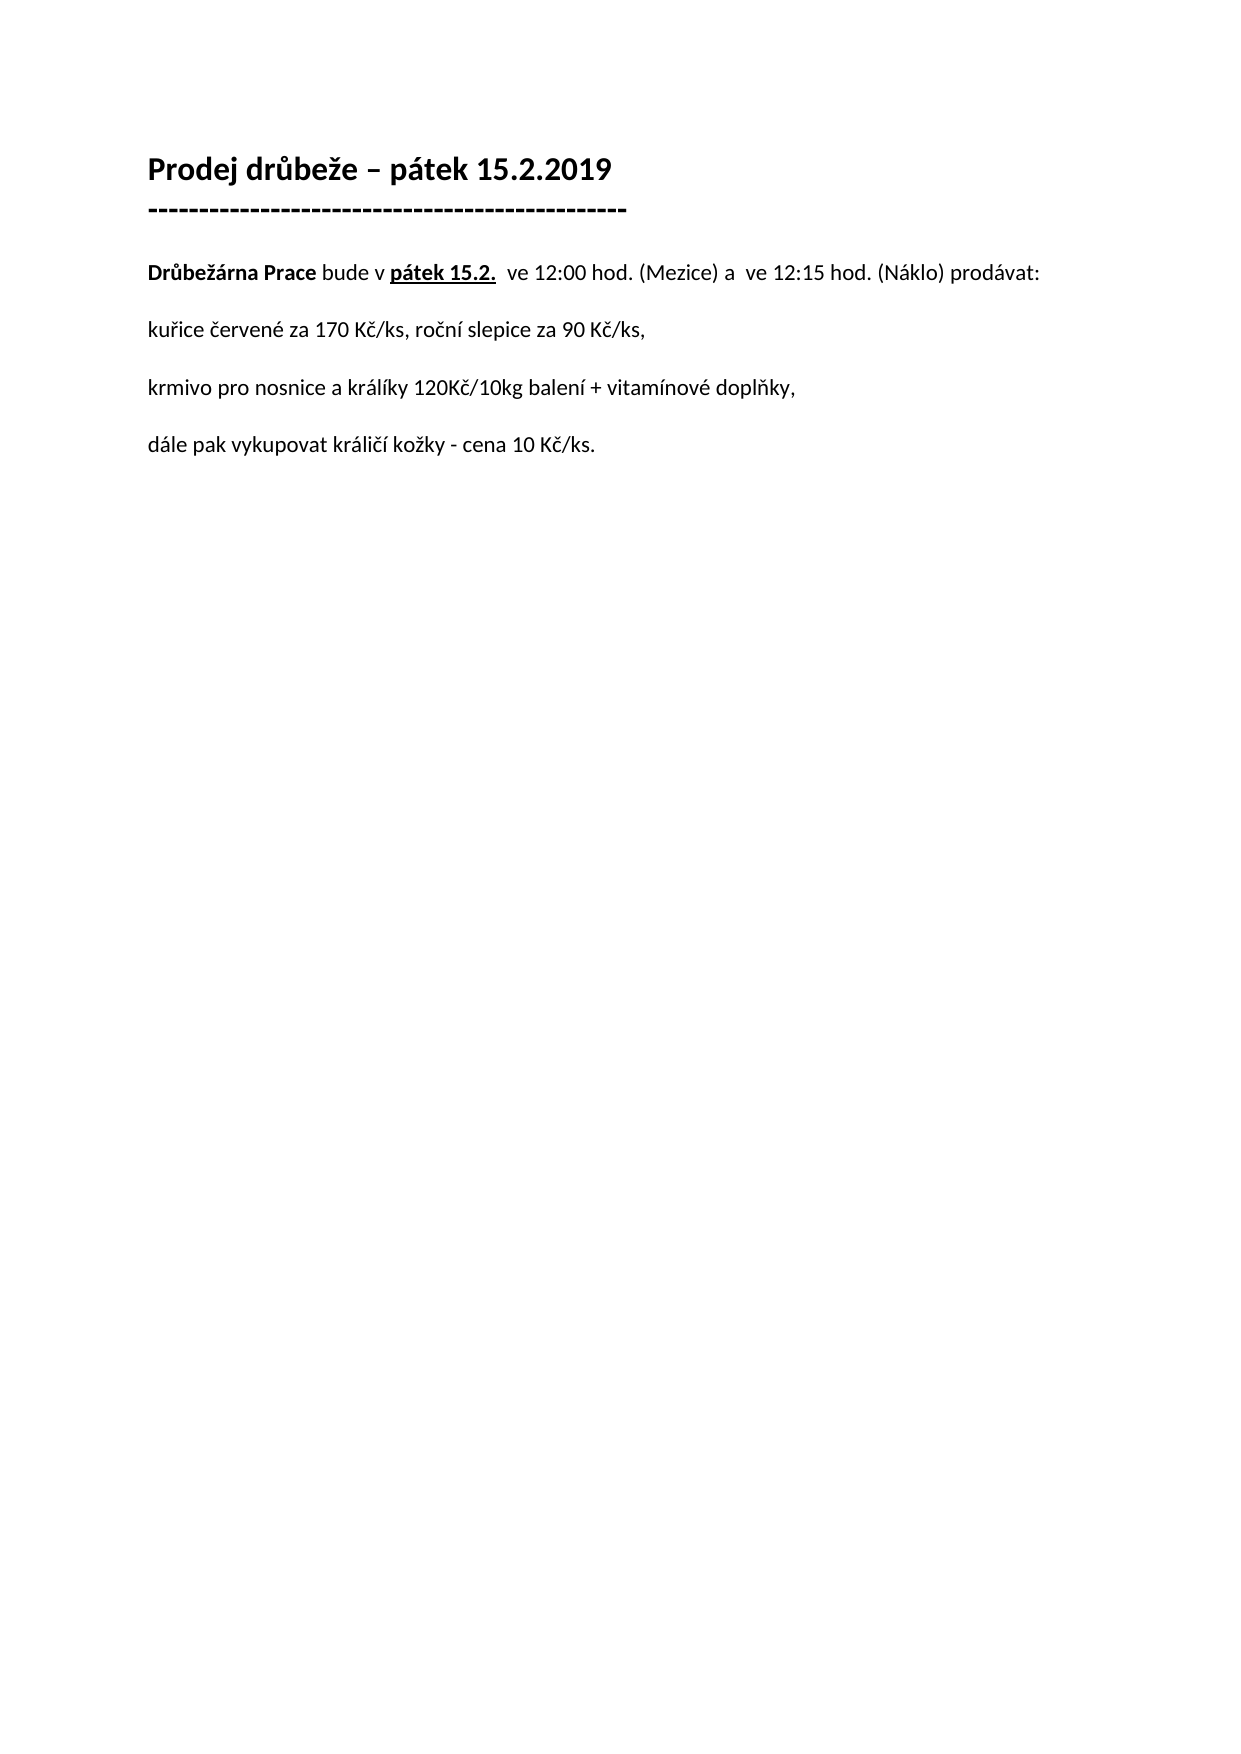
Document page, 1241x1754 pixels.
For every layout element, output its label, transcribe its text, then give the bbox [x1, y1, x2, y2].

text dále pak vykupovat králičí kožky - cena 10 Kč/ks. [148, 430, 1093, 458]
text Drůbežárna Prace bude v pátek 15.2. ve 12:00 hod. (Mezice) a ve 12:15 hod. (Náklo) prodávat: [148, 258, 1093, 286]
text Prodej drůbeže – pátek 15.2.2019 [148, 148, 1093, 188]
text krmivo pro nosnice a králíky 120Kč/10kg balení + vitamínové doplňky, [148, 373, 1093, 401]
text ----------------------------------------------- [148, 188, 1093, 229]
text kuřice červené za 170 Kč/ks, roční slepice za 90 Kč/ks, [148, 315, 1093, 343]
